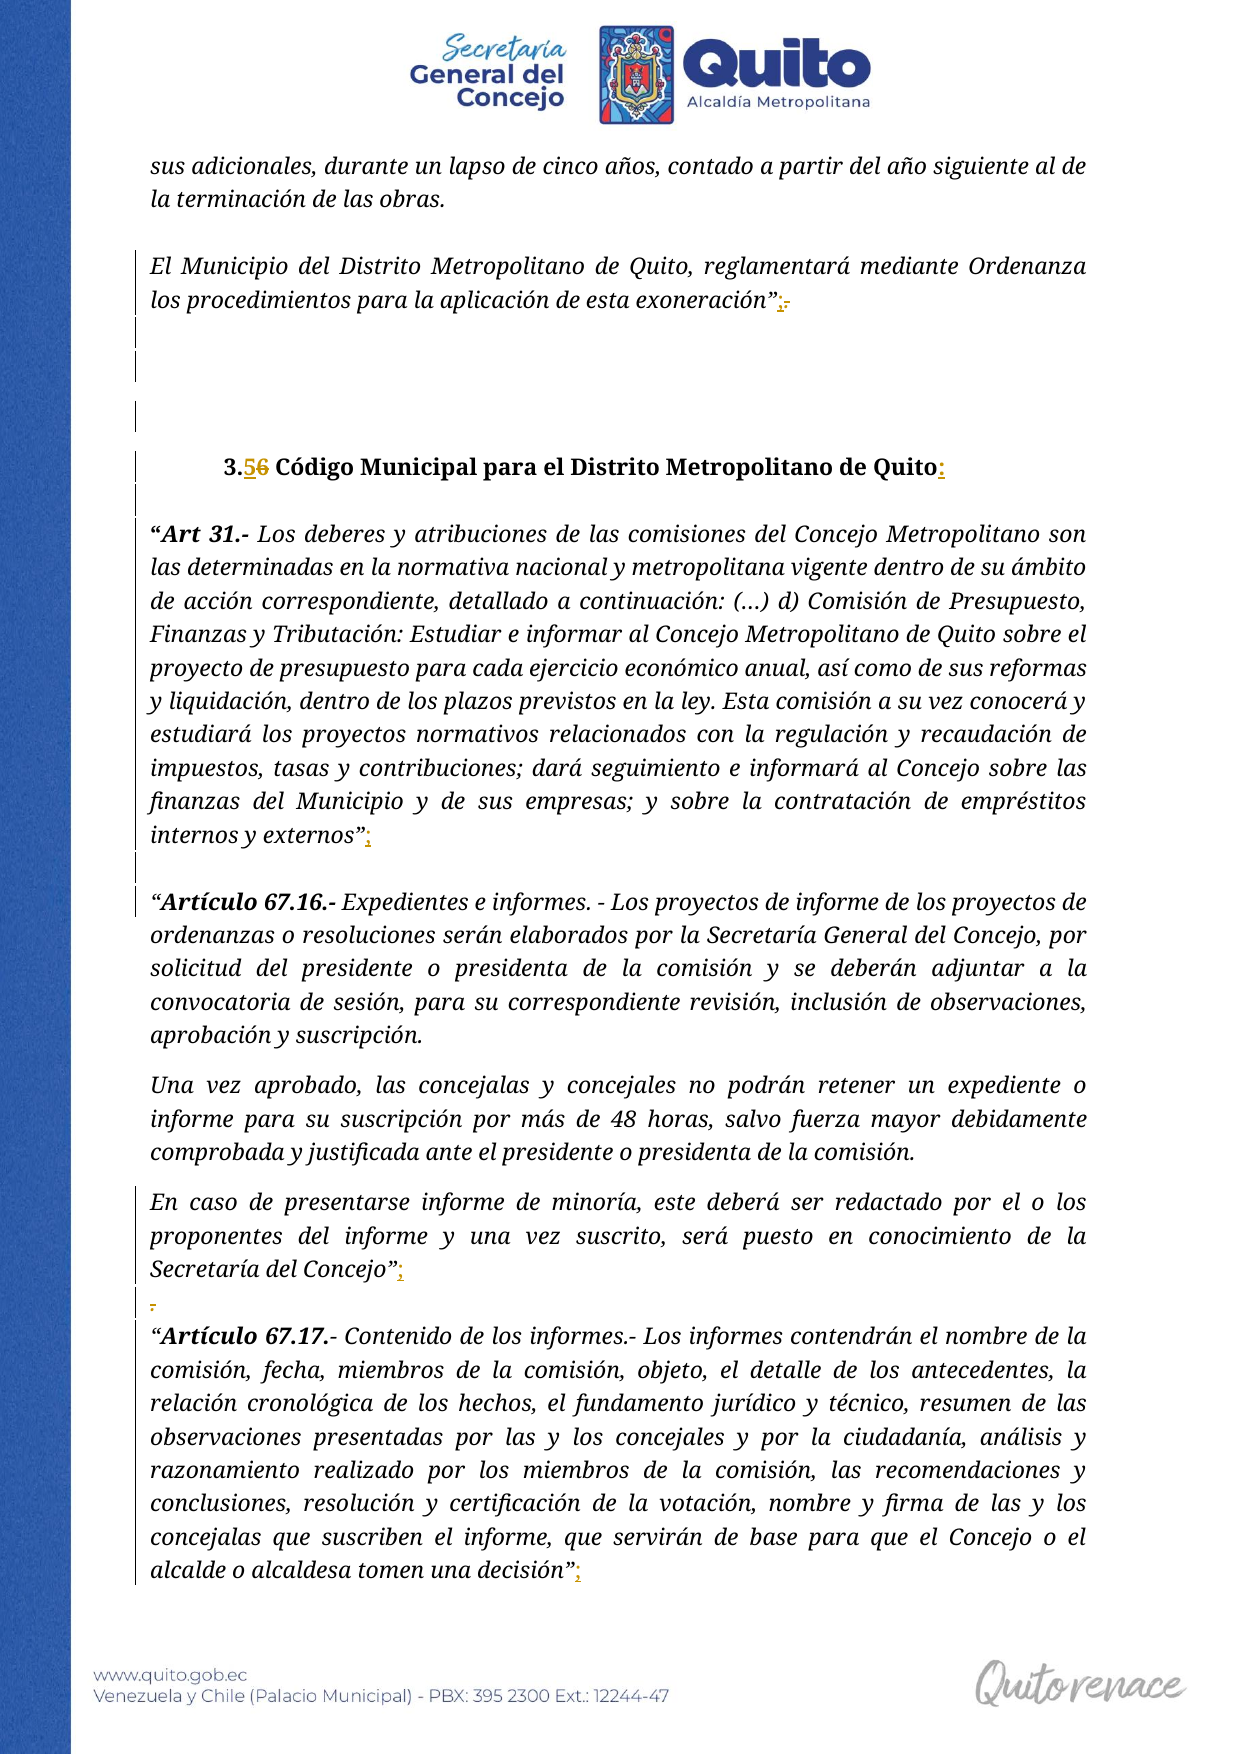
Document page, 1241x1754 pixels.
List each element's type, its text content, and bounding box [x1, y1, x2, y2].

text “Artículo 67.17.- Contenido de los informes.- Los informes contendrán el nombre de la comisión, fecha, miembros de la comisión, objeto, el detalle de los antecedentes, la relación cronológica de los hechos, el fundamento jurídico y técnico, resumen de las observaciones presentadas por las y los concejales y por la ciudadanía, análisis y razonamiento realizado por los miembros de la comisión, las recomendaciones y conclusiones, resolución y certificación de la votación, nombre y firma de las y los concejalas que suscriben el informe, que servirán de base para que el Concejo o el alcalde o alcaldesa tomen una decisión” [150, 1320, 1090, 1585]
text “Artículo 67.16.- Expedientes e informes. - Los proyectos de informe de los proyectos de ordenanzas o resoluciones serán elaborados por la Secretaría General del Concejo, por solicitud del presidente o presidenta de la comisión y se deberán adjuntar a la convocatoria de sesión, para su correspondiente revisión, inclusión de observaciones, aprobación y suscripción. [150, 886, 1090, 1051]
text 3. Código Municipal para el Distrito Metropolitano de Quito [150, 451, 1090, 482]
text El Municipio del Distrito Metropolitano de Quito, reglamentará mediante Ordenanza los procedimientos para la aplicación de esta exoneración” [150, 250, 1090, 315]
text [150, 150, 1090, 215]
text Una vez aprobado, las concejalas y concejales no podrán retener un expediente o informe para su suscripción por más de 48 horas, salvo fuerza mayor debidamente comprobada y justificada ante el presidente o presidenta de la comisión. [150, 1069, 1090, 1167]
picture [0, 0, 1241, 1754]
text “Art 31.- Los deberes y atribuciones de las comisiones del Concejo Metropolitano son las determinadas en la normativa nacional y metropolitana vigente dentro de su ámbito de acción correspondiente, detallado a continuación: (…) d) Comisión de Presupuesto, Finanzas y Tributación: Estudiar e informar al Concejo Metropolitano de Quito sobre el proyecto de presupuesto para cada ejercicio económico anual, así como de sus reformas y liquidación, dentro de los plazos previstos en la ley. Esta comisión a su vez conocerá y estudiará los proyectos normativos relacionados con la regulación y recaudación de impuestos, tasas y contribuciones; dará seguimiento e informará al Concejo sobre las finanzas del Municipio y de sus empresas; y sobre la contratación de empréstitos internos y externos” [150, 518, 1090, 850]
text En caso de presentarse informe de minoría, este deberá ser redactado por el o los proponentes del informe y una vez suscrito, será puesto en conocimiento de la Secretaría del Concejo” [150, 1186, 1090, 1284]
